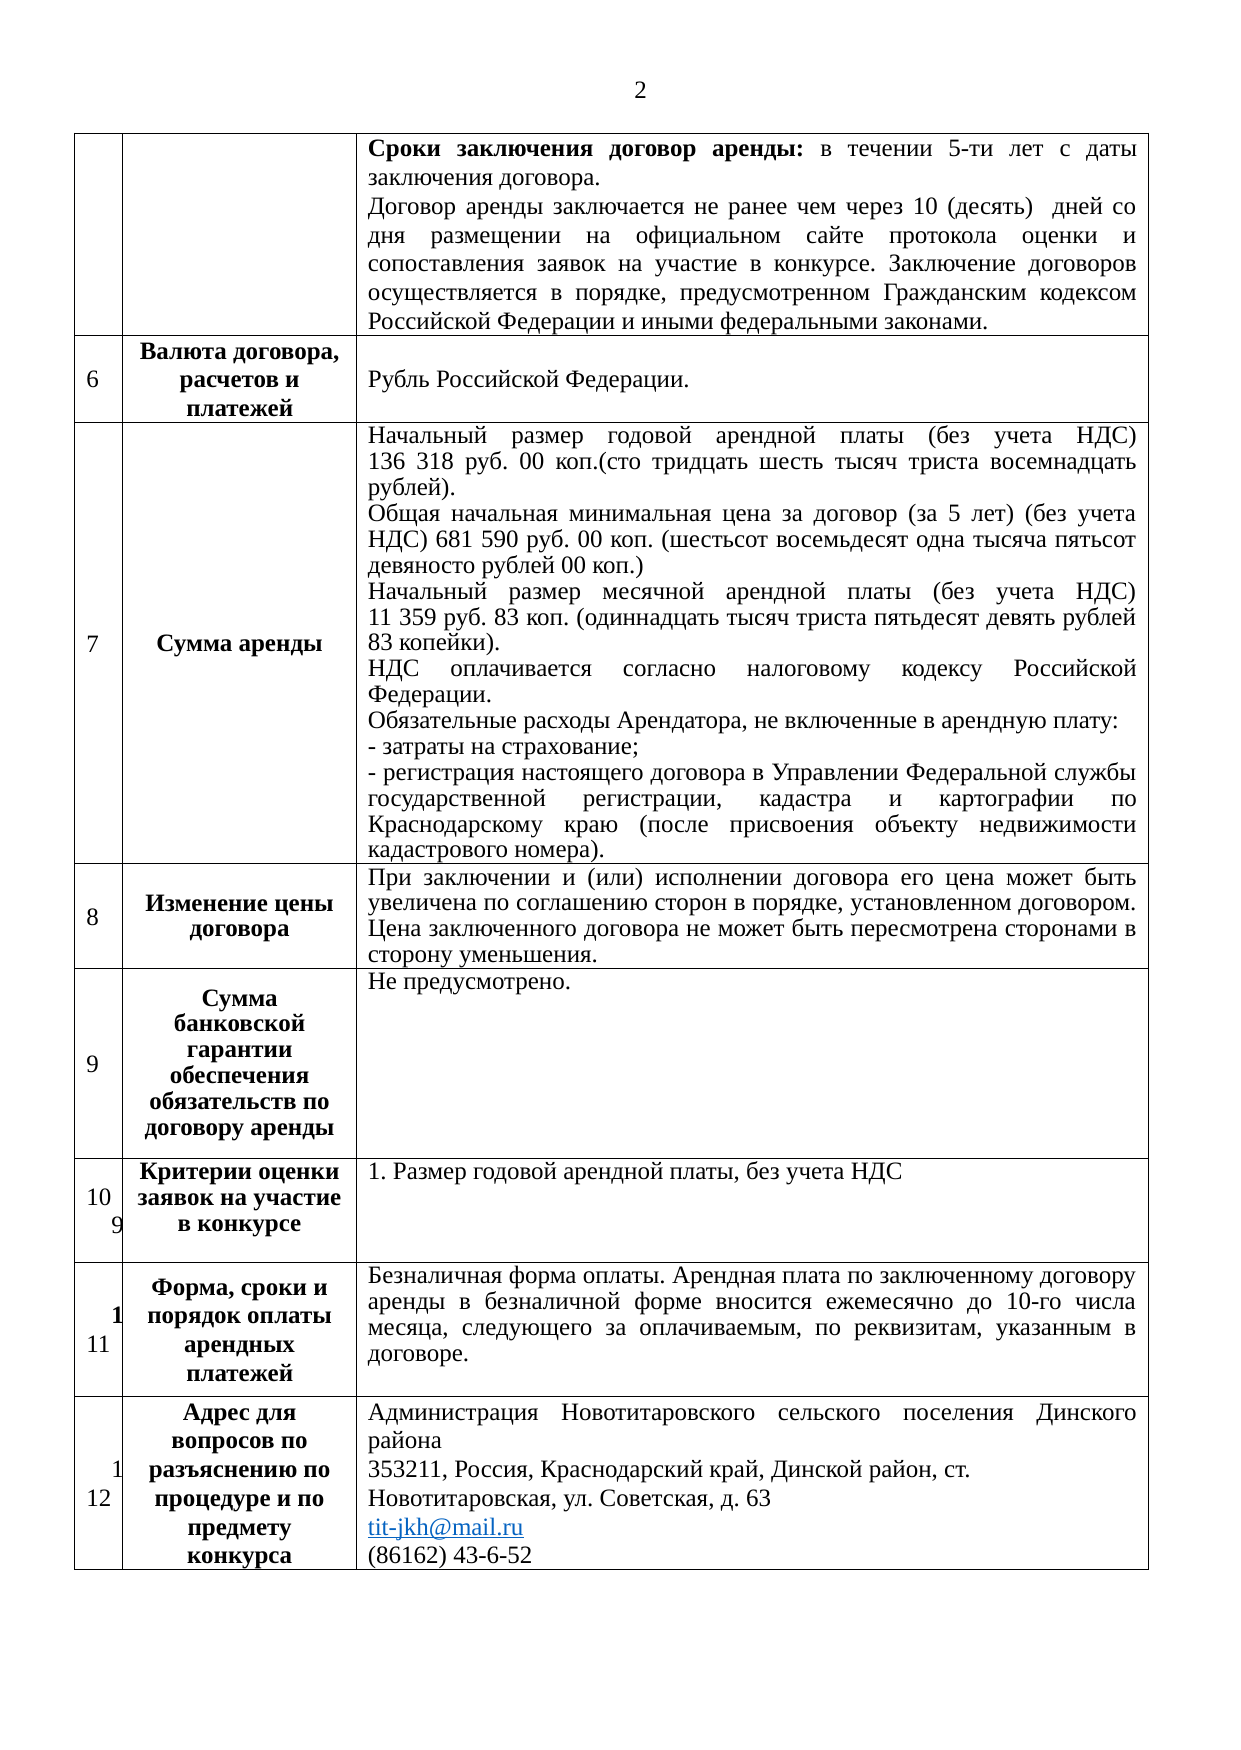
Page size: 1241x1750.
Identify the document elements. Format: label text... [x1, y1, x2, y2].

table_cell Не предусмотрено. [357, 969, 1148, 1158]
table_cell 112 [75, 1397, 122, 1569]
table_cell Форма, сроки и порядок оплаты арендных платежей [123, 1263, 356, 1396]
table_cell 5 [75, 134, 122, 335]
table_cell 10 9 [75, 1159, 122, 1262]
table_cell Администрация Новотитаровского сельского поселения Динского района 353211, Россия, Краснодарский край, Динской район, ст. Новотитаровская, ул. Советская, д. 63 tit-jkh@mail.ru (86162) 43-6-52 [357, 1397, 1148, 1569]
table_cell 1. Размер годовой арендной платы, без учета НДС [357, 1159, 1148, 1262]
table_cell 7 [75, 423, 122, 863]
table_cell Начальный размер годовой арендной платы (без учета НДС) 136 318 руб. 00 коп.(сто тридцать шесть тысяч триста восемнадцать рублей). Общая начальная минимальная цена за договор (за 5 лет) (без учета НДС) 681 590 руб. 00 коп. (шестьсот восемьдесят одна тысяча пятьсот девяносто рублей 00 коп.) Начальный размер месячной арендной платы (без учета НДС) 11 359 руб. 83 коп. (одиннадцать тысяч триста пятьдесят девять рублей 83 копейки). НДС оплачивается согласно налоговому кодексу Российской Федерации. Обязательные расходы Арендатора, не включенные в арендную плату: - затраты на страхование; - регистрация настоящего договора в Управлении Федеральной службы государственной регистрации, кадастра и картографии по Краснодарскому краю (после присвоения объекту недвижимости кадастрового номера). [357, 423, 1148, 863]
table_cell Критерии оценки заявок на участие в конкурсе [123, 1159, 356, 1262]
table_cell 6 [75, 336, 122, 422]
table_cell 8 [75, 864, 122, 968]
table_cell При заключении и (или) исполнении договора его цена может быть увеличена по соглашению сторон в порядке, установленном договором. Цена заключенного договора не может быть пересмотрена сторонами в сторону уменьшения. [357, 864, 1148, 968]
table_cell Адрес для вопросов по разъяснению по процедуре и по предмету конкурса [123, 1397, 356, 1569]
table_cell Рубль Российской Федерации. [357, 336, 1148, 422]
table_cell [123, 134, 356, 335]
table_cell Сумма банковской гарантии обеспечения обязательств по договору аренды [123, 969, 356, 1158]
table_cell Валюта договора, расчетов и платежей [123, 336, 356, 422]
table_cell 111 [75, 1263, 122, 1396]
table_cell Безналичная форма оплаты. Арендная плата по заключенному договору аренды в безналичной форме вносится ежемесячно до 10-го числа месяца, следующего за оплачиваемым, по реквизитам, указанным в договоре. [357, 1263, 1148, 1396]
table_cell Изменение цены договора [123, 864, 356, 968]
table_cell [357, 134, 1148, 335]
table_cell 9 [75, 969, 122, 1158]
table_cell Сумма аренды [123, 423, 356, 863]
